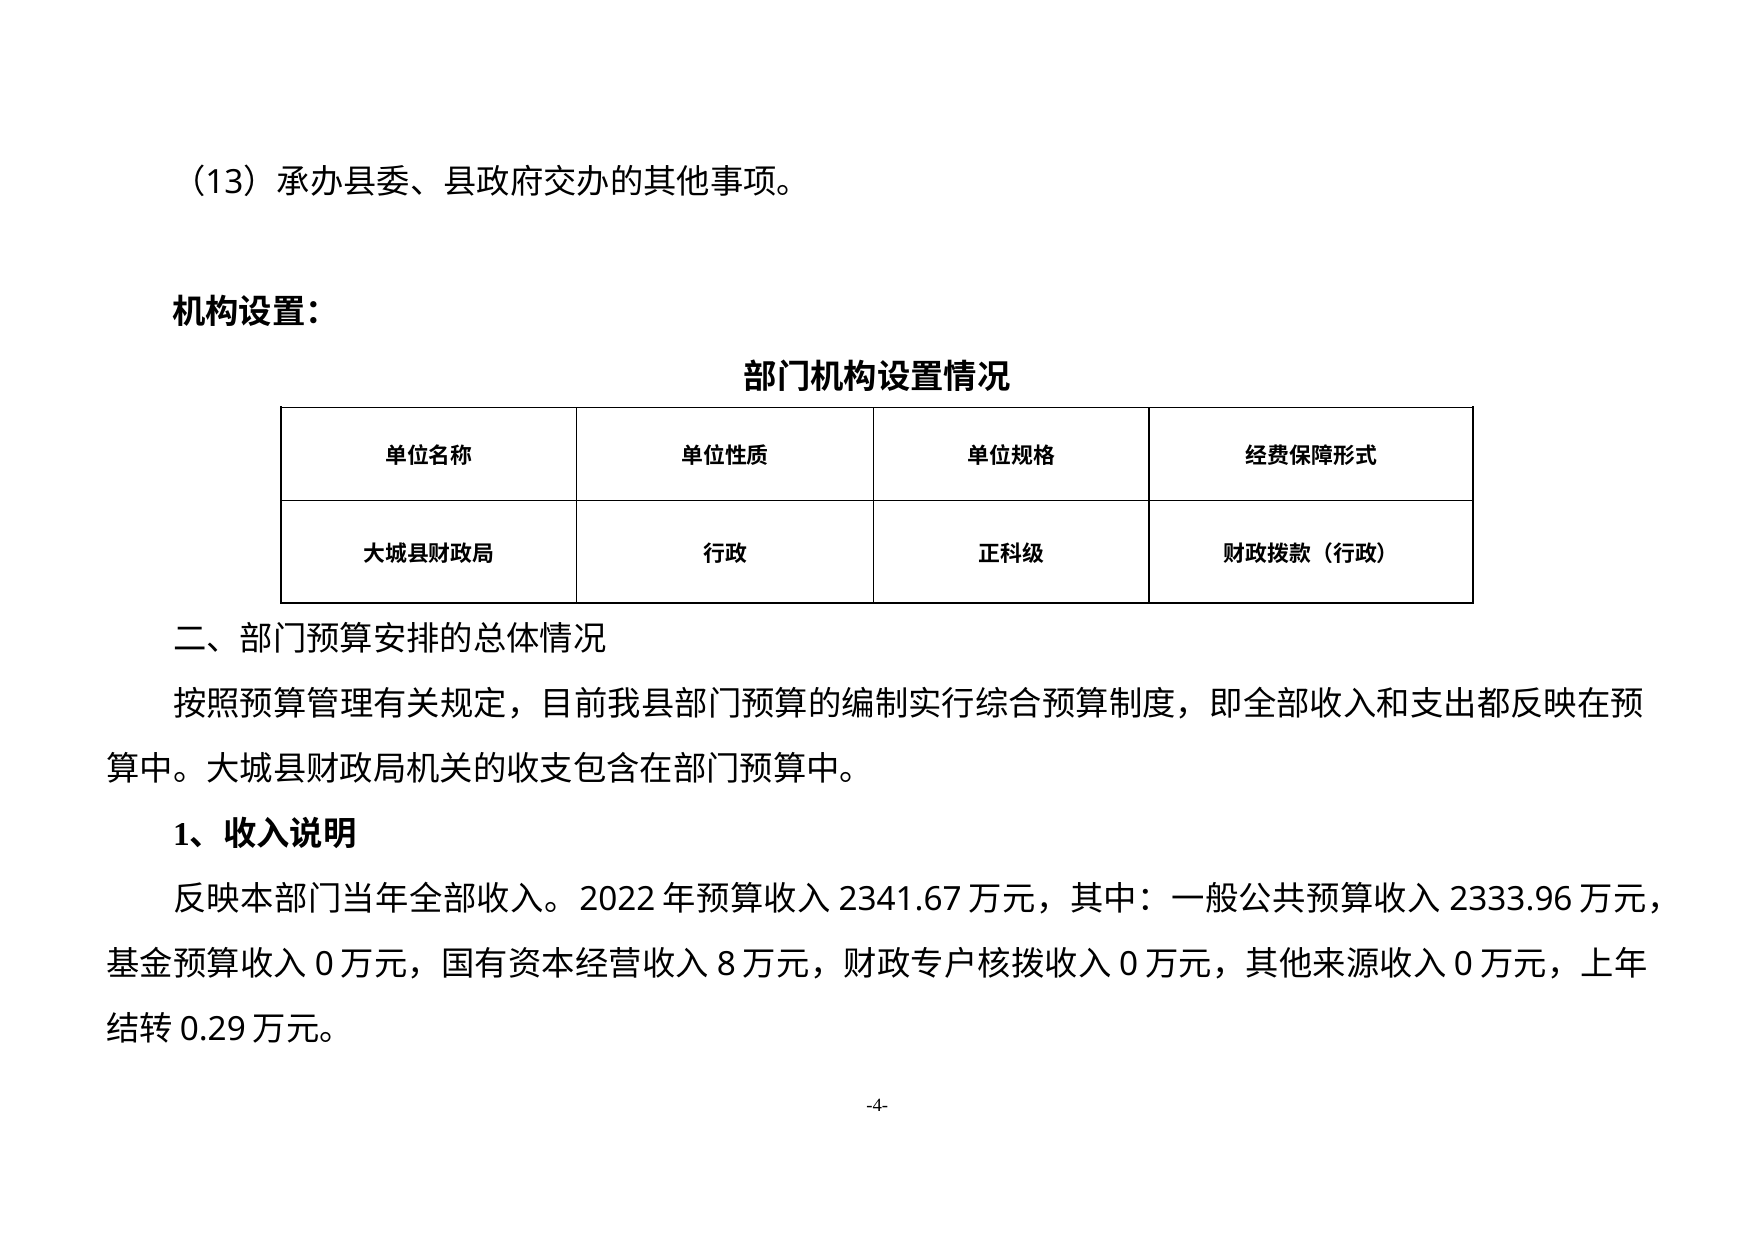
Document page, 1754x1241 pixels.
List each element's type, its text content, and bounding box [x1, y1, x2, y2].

text 机构设置： [106, 276, 1648, 341]
text 按照预算管理有关规定，目前我县部门预算的编制实行综合预算制度，即全部收入和支出都反映在预算中。大城县财政局机关的收支包含在部门预算中。 [106, 669, 1648, 799]
table_cell 财政拨款（行政） [1150, 501, 1472, 602]
text 1、收入说明 [106, 799, 1648, 864]
table_cell 正科级 [874, 501, 1148, 602]
text （13）承办县委、县政府交办的其他事项。 [106, 146, 1648, 211]
text 反映本部门当年全部收入。2022年预算收入2341.67万元，其中：一般公共预算收入2333.96万元，基金预算收入0万元，国有资本经营收入8万元，财政专户核拨收入0万元，其他来源收入0万元，上年结转0.29万元。 [106, 864, 1648, 1059]
table_cell 大城县财政局 [282, 501, 576, 602]
text 二、部门预算安排的总体情况 [106, 604, 1648, 669]
text 部门机构设置情况 [106, 341, 1648, 406]
table_cell 行政 [577, 501, 873, 602]
table_header 经费保障形式 [1150, 408, 1472, 500]
table_header 单位性质 [577, 408, 873, 500]
table_header 单位规格 [874, 408, 1148, 500]
table_header 单位名称 [282, 408, 576, 500]
